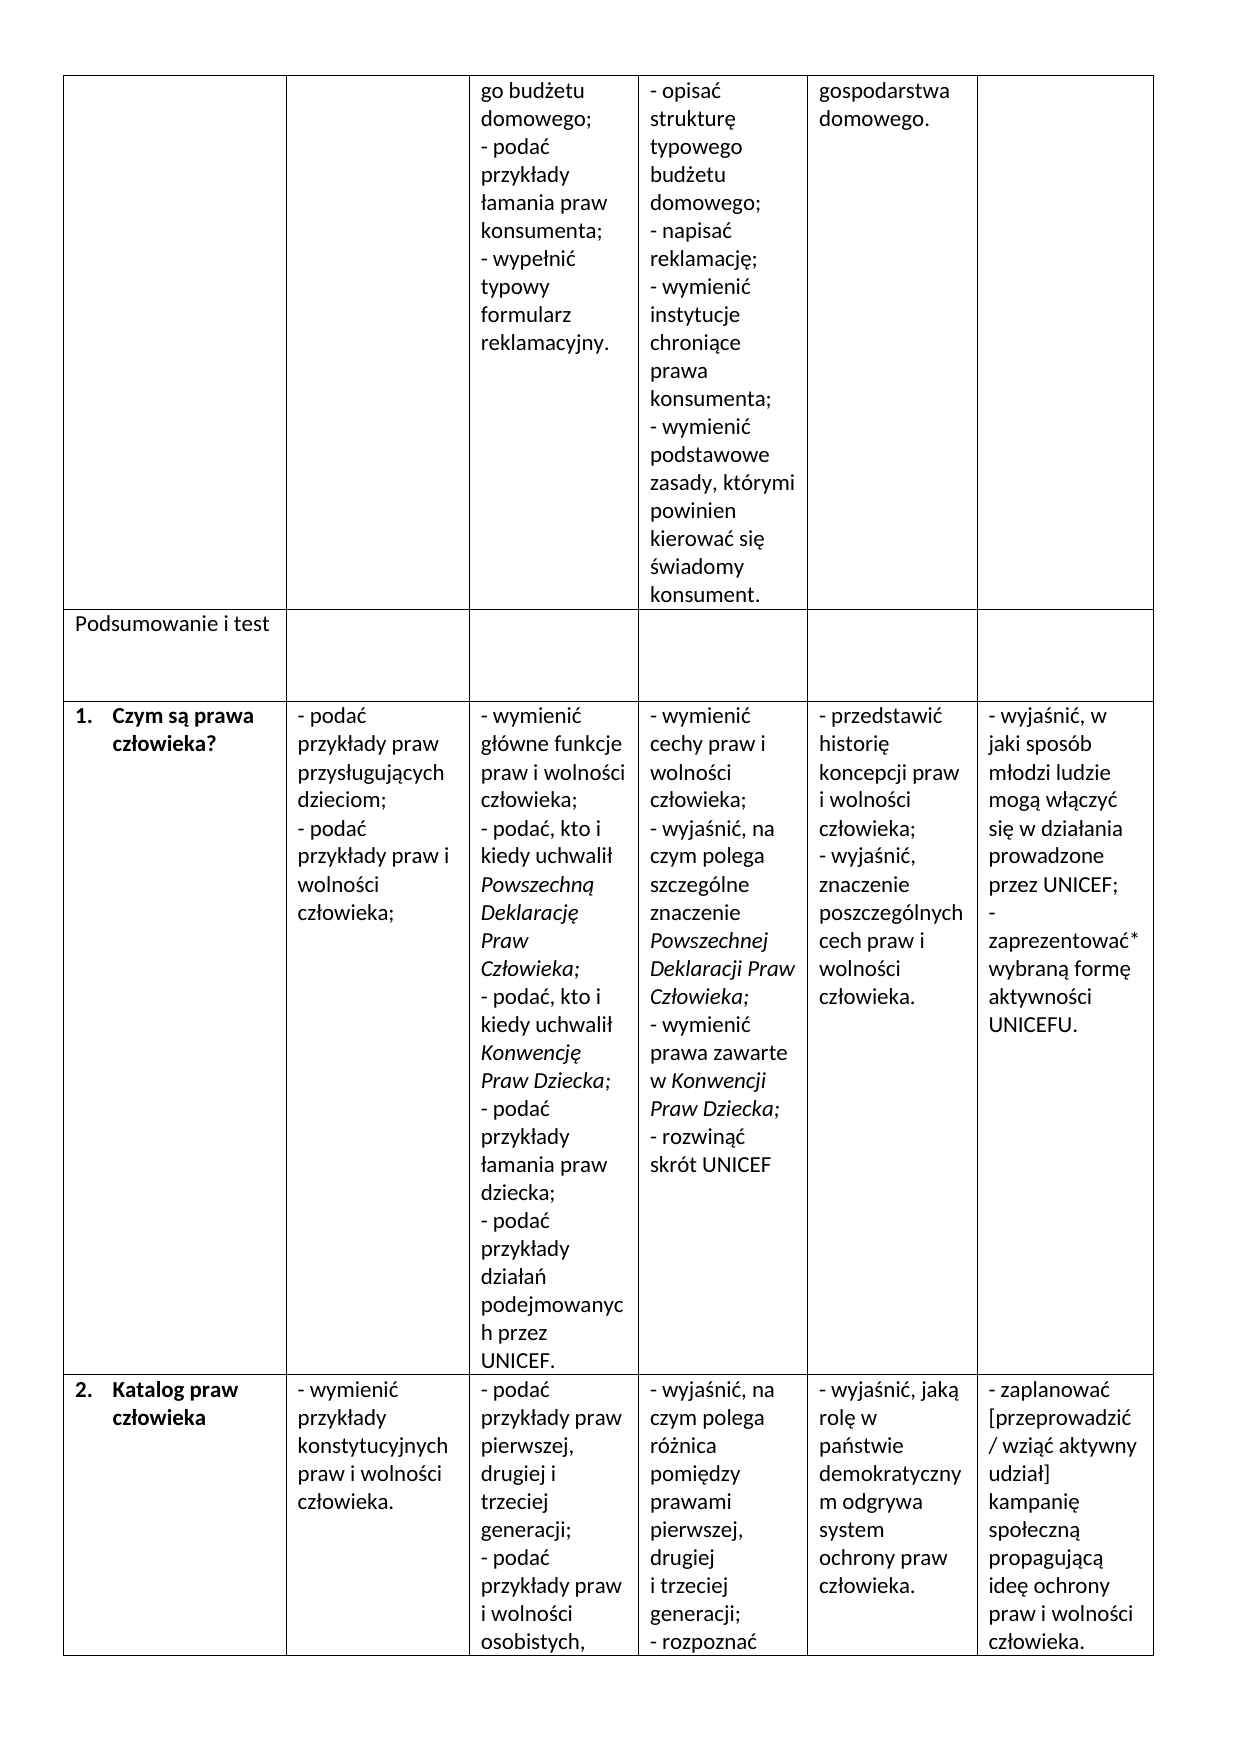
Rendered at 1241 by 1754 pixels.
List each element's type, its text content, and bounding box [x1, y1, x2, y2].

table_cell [287, 1375, 469, 1655]
table_cell - wymienić cechy praw i wolności człowieka; - wyjaśnić, na czym polega szczególne znaczenie Powszechnej Deklaracji Praw Człowieka; - wymienić prawa zawarte w Konwencji Praw Dziecka; - rozwinąć skrót UNICEF [639, 702, 807, 1374]
table_cell [808, 610, 977, 701]
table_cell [470, 76, 638, 608]
table_cell Czym są prawa człowieka? [64, 702, 286, 1374]
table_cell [978, 1375, 1153, 1655]
table_cell - przedstawić historię koncepcji praw i wolności człowieka; - wyjaśnić, znaczenie poszczególnych cech praw i wolności człowieka. [808, 702, 977, 1374]
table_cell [639, 76, 807, 608]
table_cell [64, 76, 286, 608]
table_cell - wyjaśnić, w jaki sposób młodzi ludzie mogą włączyć się w działania prowadzone przez UNICEF; - zaprezentować* wybraną formę aktywności UNICEFU. [978, 702, 1153, 1374]
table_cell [470, 1375, 638, 1655]
table_cell - wymienić główne funkcje praw i wolności człowieka; - podać, kto i kiedy uchwalił Powszechną Deklarację Praw Człowieka; - podać, kto i kiedy uchwalił Konwencję Praw Dziecka; - podać przykłady łamania praw dziecka; - podać przykłady działań podejmowanych przez UNICEF. [470, 702, 638, 1374]
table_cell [808, 76, 977, 608]
table_cell [470, 610, 638, 701]
table_cell [978, 610, 1153, 701]
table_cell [287, 76, 469, 608]
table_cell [639, 1375, 807, 1655]
table_cell [639, 610, 807, 701]
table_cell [808, 1375, 977, 1655]
table_cell Podsumowanie i test [64, 610, 286, 701]
table_cell - podać przykłady praw przysługujących dzieciom; - podać przykłady praw i wolności człowieka; [287, 702, 469, 1374]
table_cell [978, 76, 1153, 608]
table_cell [64, 1375, 286, 1655]
table_cell [287, 610, 469, 701]
